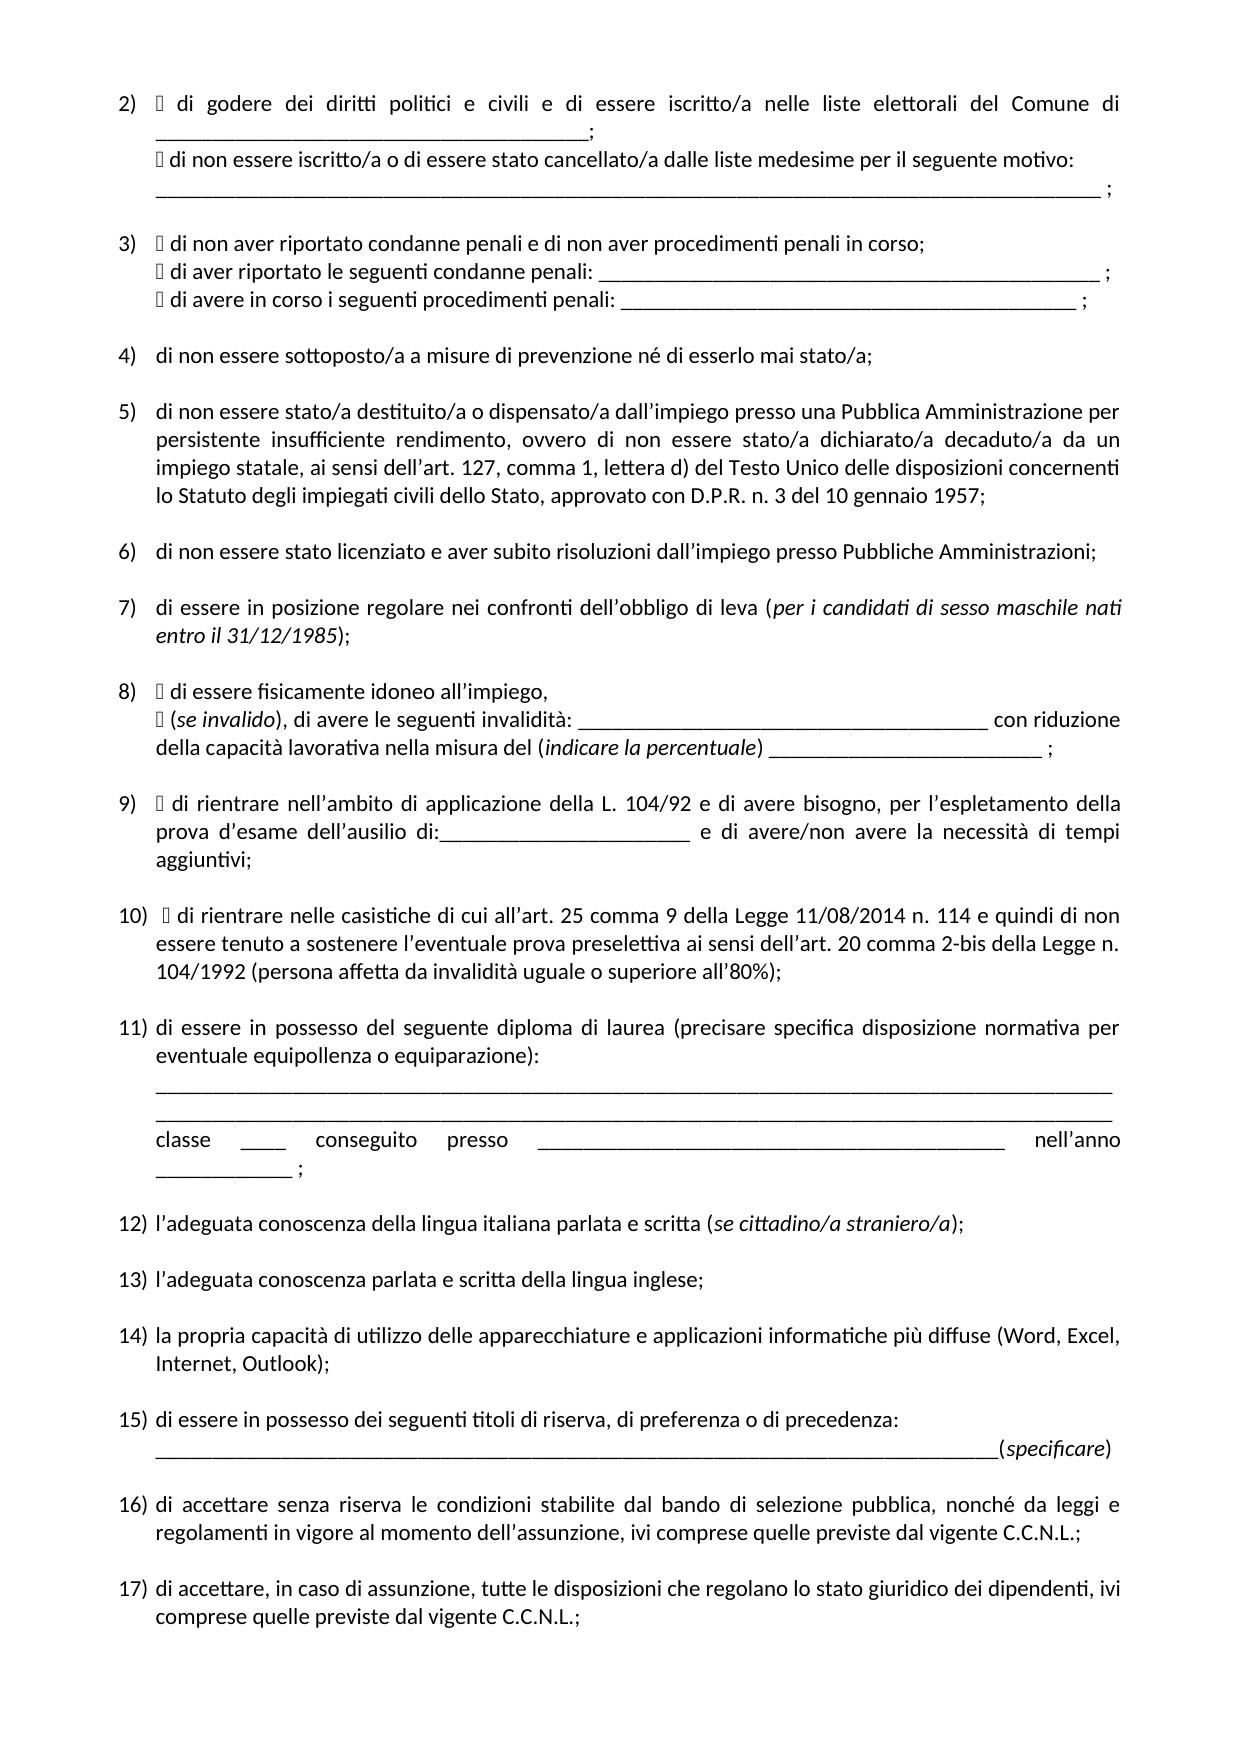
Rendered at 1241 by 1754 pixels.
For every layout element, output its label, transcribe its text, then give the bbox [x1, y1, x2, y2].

text __________________________________________________________________________(specificare) [118, 1434, 1122, 1462]
list di non aver riportato condanne penali e di non aver procedimenti penali in corso; [118, 229, 1122, 257]
list di essere fisicamente idoneo all’impiego, [118, 677, 1122, 705]
text di non essere iscritto/a o di essere stato cancellato/a dalle liste medesime per il seguente motivo: [156, 145, 1122, 173]
text ____________________________________________________________________________________ [156, 1097, 1122, 1125]
text ___________________________________________________________________________________ ; [156, 173, 1122, 201]
list di accettare, in caso di assunzione, tutte le disposizioni che regolano lo stato giuridico dei dipendenti, ivi comprese quelle previste dal vigente C.C.N.L.; [118, 1574, 1122, 1630]
text classe ____ conseguito presso _________________________________________ nell’anno ____________ ; [156, 1125, 1122, 1181]
list la propria capacità di utilizzo delle apparecchiature e applicazioni informatiche più diffuse (Word, Excel, Internet, Outlook); [118, 1322, 1122, 1378]
list l’adeguata conoscenza parlata e scritta della lingua inglese; [118, 1266, 1122, 1293]
list di non essere stato/a destituito/a o dispensato/a dall’impiego presso una Pubblica Amministrazione per persistente insufficiente rendimento, ovvero di non essere stato/a dichiarato/a decaduto/a da un impiego statale, ai sensi dell’art. 127, comma 1, lettera d) del Testo Unico delle disposizioni concernenti lo Statuto degli impiegati civili dello Stato, approvato con D.P.R. n. 3 del 10 gennaio 1957; [118, 397, 1122, 509]
list di non essere stato licenziato e aver subito risoluzioni dall’impiego presso Pubbliche Amministrazioni; [118, 537, 1122, 565]
list di rientrare nell’ambito di applicazione della L. 104/92 e di avere bisogno, per l’espletamento della prova d’esame dell’ausilio di:______________________ e di avere/non avere la necessità di tempi aggiuntivi; [118, 789, 1122, 873]
list di essere in possesso dei seguenti titoli di riserva, di preferenza o di precedenza: [118, 1406, 1122, 1434]
list di accettare senza riserva le condizioni stabilite dal bando di selezione pubblica, nonché da leggi e regolamenti in vigore al momento dell’assunzione, ivi comprese quelle previste dal vigente C.C.N.L.; [118, 1490, 1122, 1546]
list di non essere sottoposto/a a misure di prevenzione né di esserlo mai stato/a; [118, 341, 1122, 369]
list di essere in possesso del seguente diploma di laurea (precisare specifica disposizione normativa per eventuale equipollenza o equiparazione): [118, 1013, 1122, 1069]
list di rientrare nelle casistiche di cui all’art. 25 comma 9 della Legge 11/08/2014 n. 114 e quindi di non essere tenuto a sostenere l’eventuale prova preselettiva ai sensi dell’art. 20 comma 2-bis della Legge n. 104/1992 (persona affetta da invalidità uguale o superiore all’80%); [118, 901, 1122, 985]
text di avere in corso i seguenti procedimenti penali: ________________________________________ ; [156, 285, 1122, 313]
list di essere in posizione regolare nei confronti dell’obbligo di leva (per i candidati di sesso maschile nati entro il 31/12/1985); [118, 593, 1122, 649]
text di aver riportato le seguenti condanne penali: ____________________________________________ ; [156, 257, 1122, 285]
text (se invalido), di avere le seguenti invalidità: ____________________________________ con riduzione della capacità lavorativa nella misura del (indicare la percentuale) ________________________ ; [156, 705, 1122, 761]
list di godere dei diritti politici e civili e di essere iscritto/a nelle liste elettorali del Comune di ______________________________________; [118, 89, 1122, 145]
list l’adeguata conoscenza della lingua italiana parlata e scritta (se cittadino/a straniero/a); [118, 1209, 1122, 1237]
text ____________________________________________________________________________________ [156, 1069, 1122, 1097]
